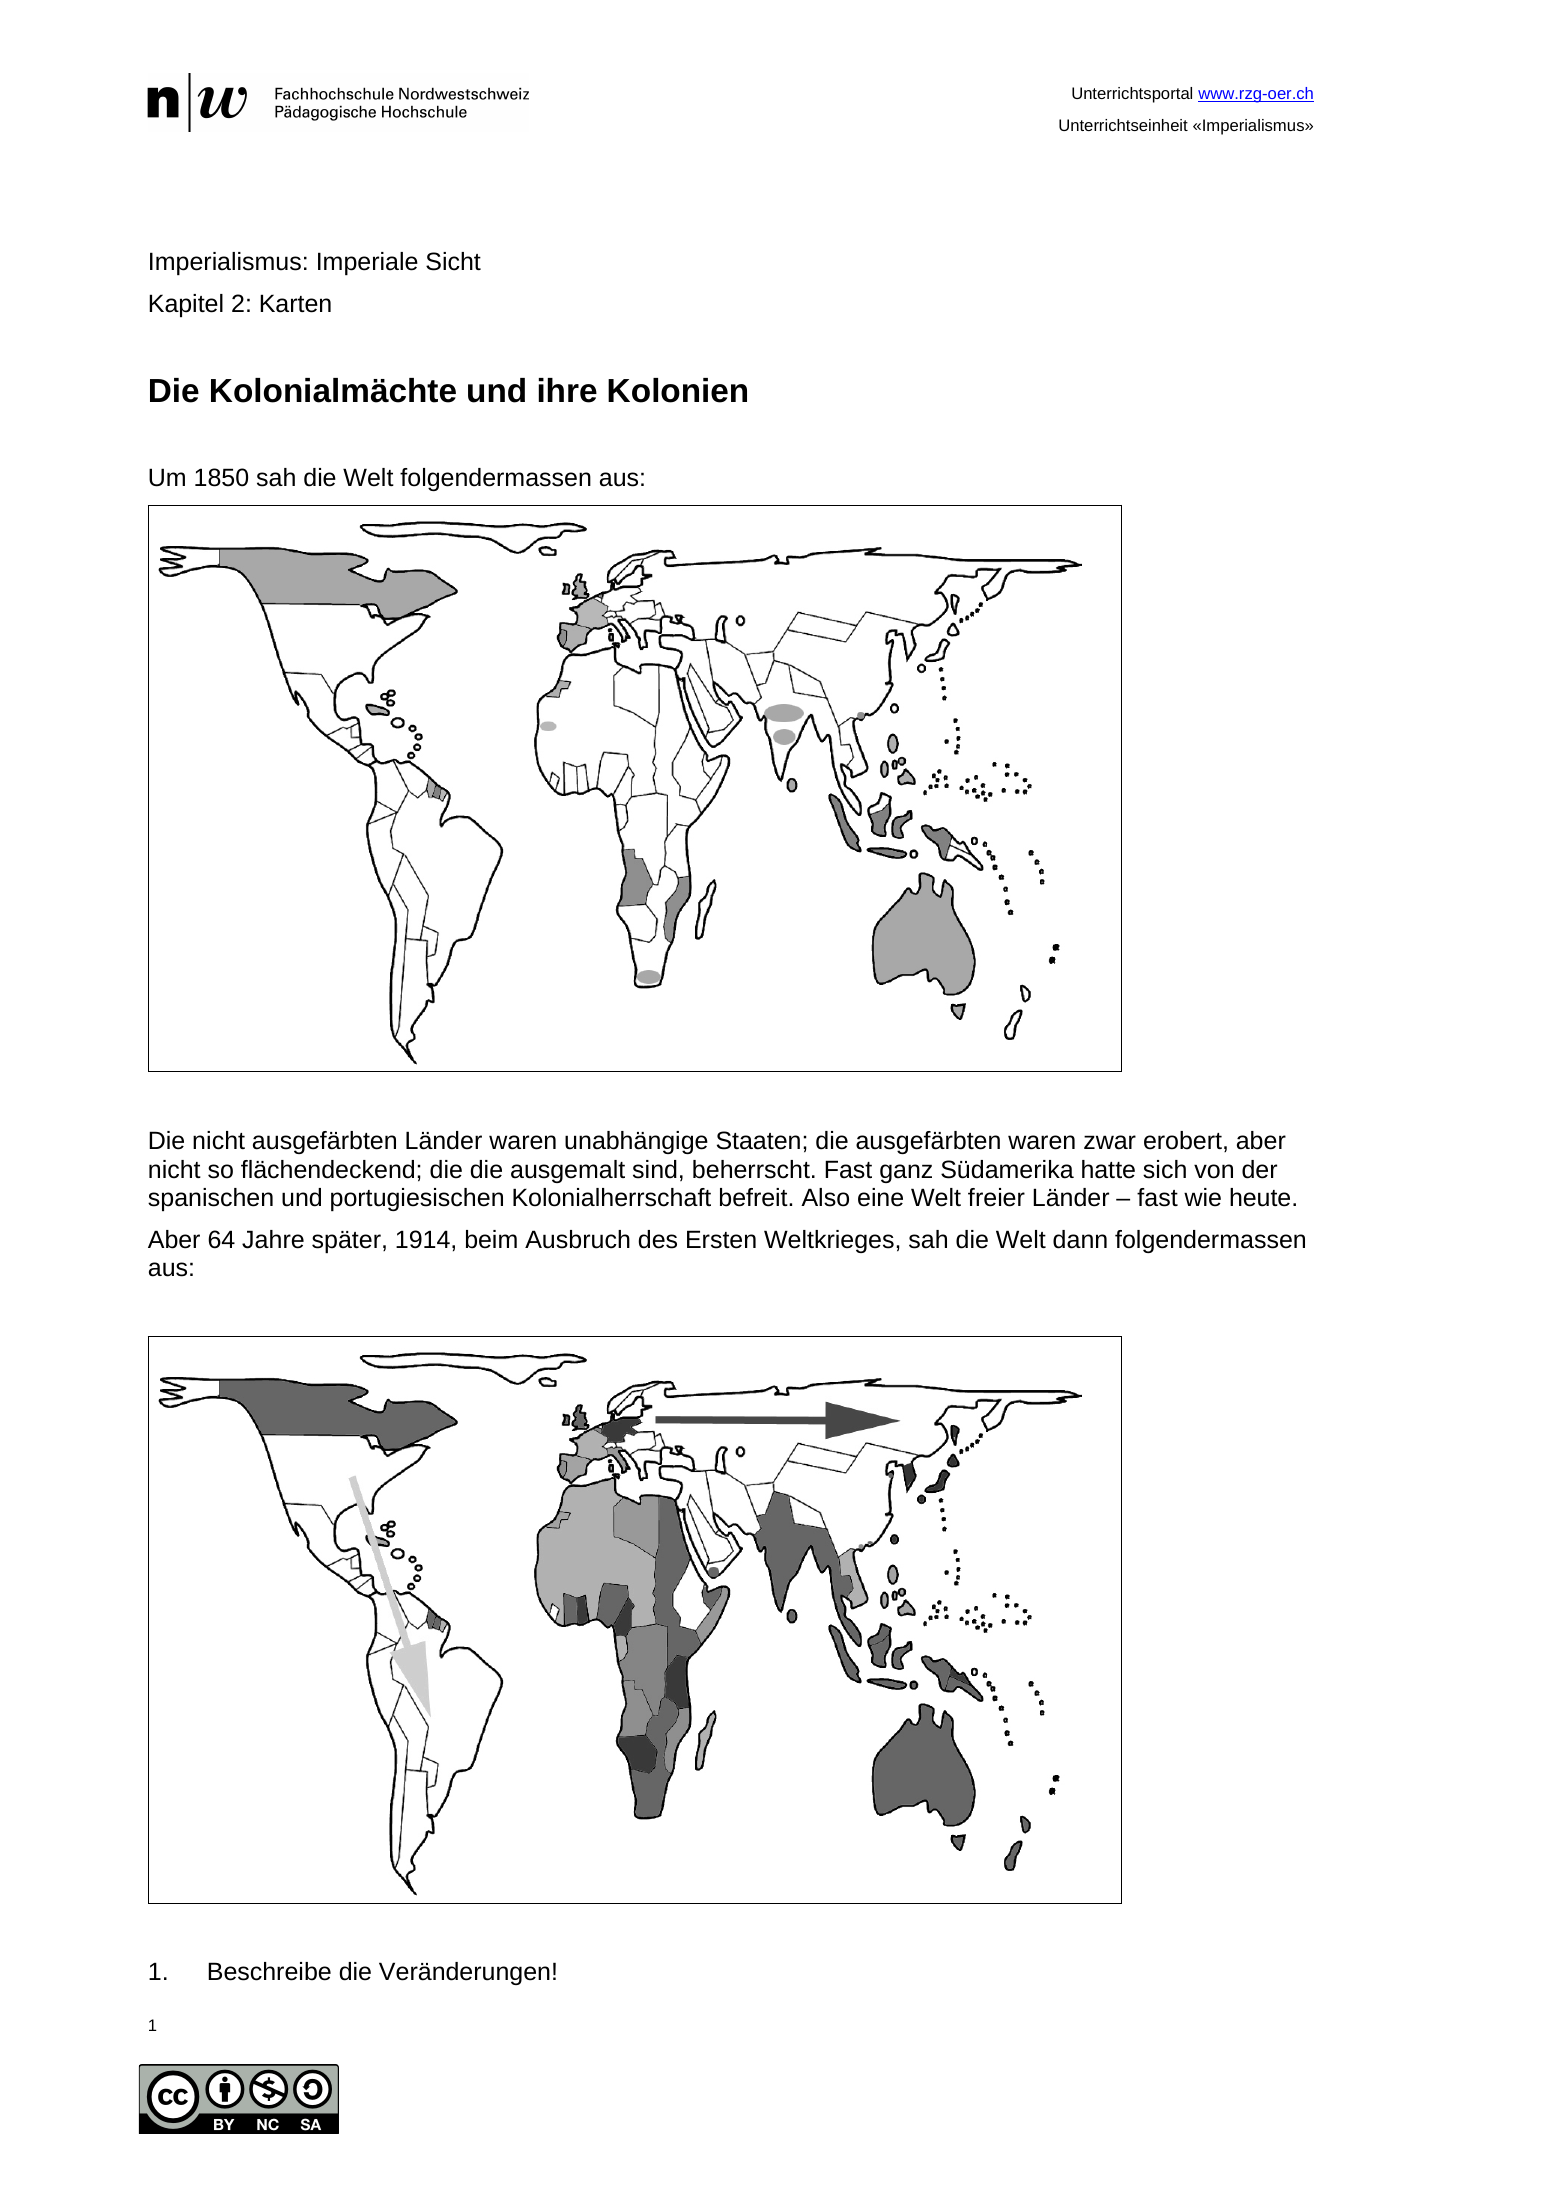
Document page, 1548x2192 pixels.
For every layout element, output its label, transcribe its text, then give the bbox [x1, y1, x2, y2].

text Kapitel 2: Karten [148, 288, 1257, 317]
picture [138, 2064, 339, 2134]
text Die nicht ausgefärbten Länder waren unabhängige Staaten; die ausgefärbten waren zwar erobert, aber nicht so flächendeckend; die die ausgemalt sind, beherrscht. Fast ganz Südamerika hatte sich von der spanischen und portugiesischen Kolonialherrschaft befreit. Also eine Welt freier Länder – fast wie heute. [148, 1126, 1329, 1212]
text Um 1850 sah die Welt folgendermassen aus: [148, 463, 1329, 492]
text Die Kolonialmächte und ihre Kolonien [148, 371, 1257, 409]
text Imperialismus: Imperiale Sicht [148, 247, 1257, 276]
text 1. Beschreibe die Veränderungen! [148, 1957, 1329, 1986]
picture [147, 73, 529, 132]
text Aber 64 Jahre später, 1914, beim Ausbruch des Ersten Weltkrieges, sah die Welt dann folgendermassen aus: [148, 1225, 1329, 1282]
picture [149, 1337, 1121, 1903]
picture [149, 506, 1121, 1071]
